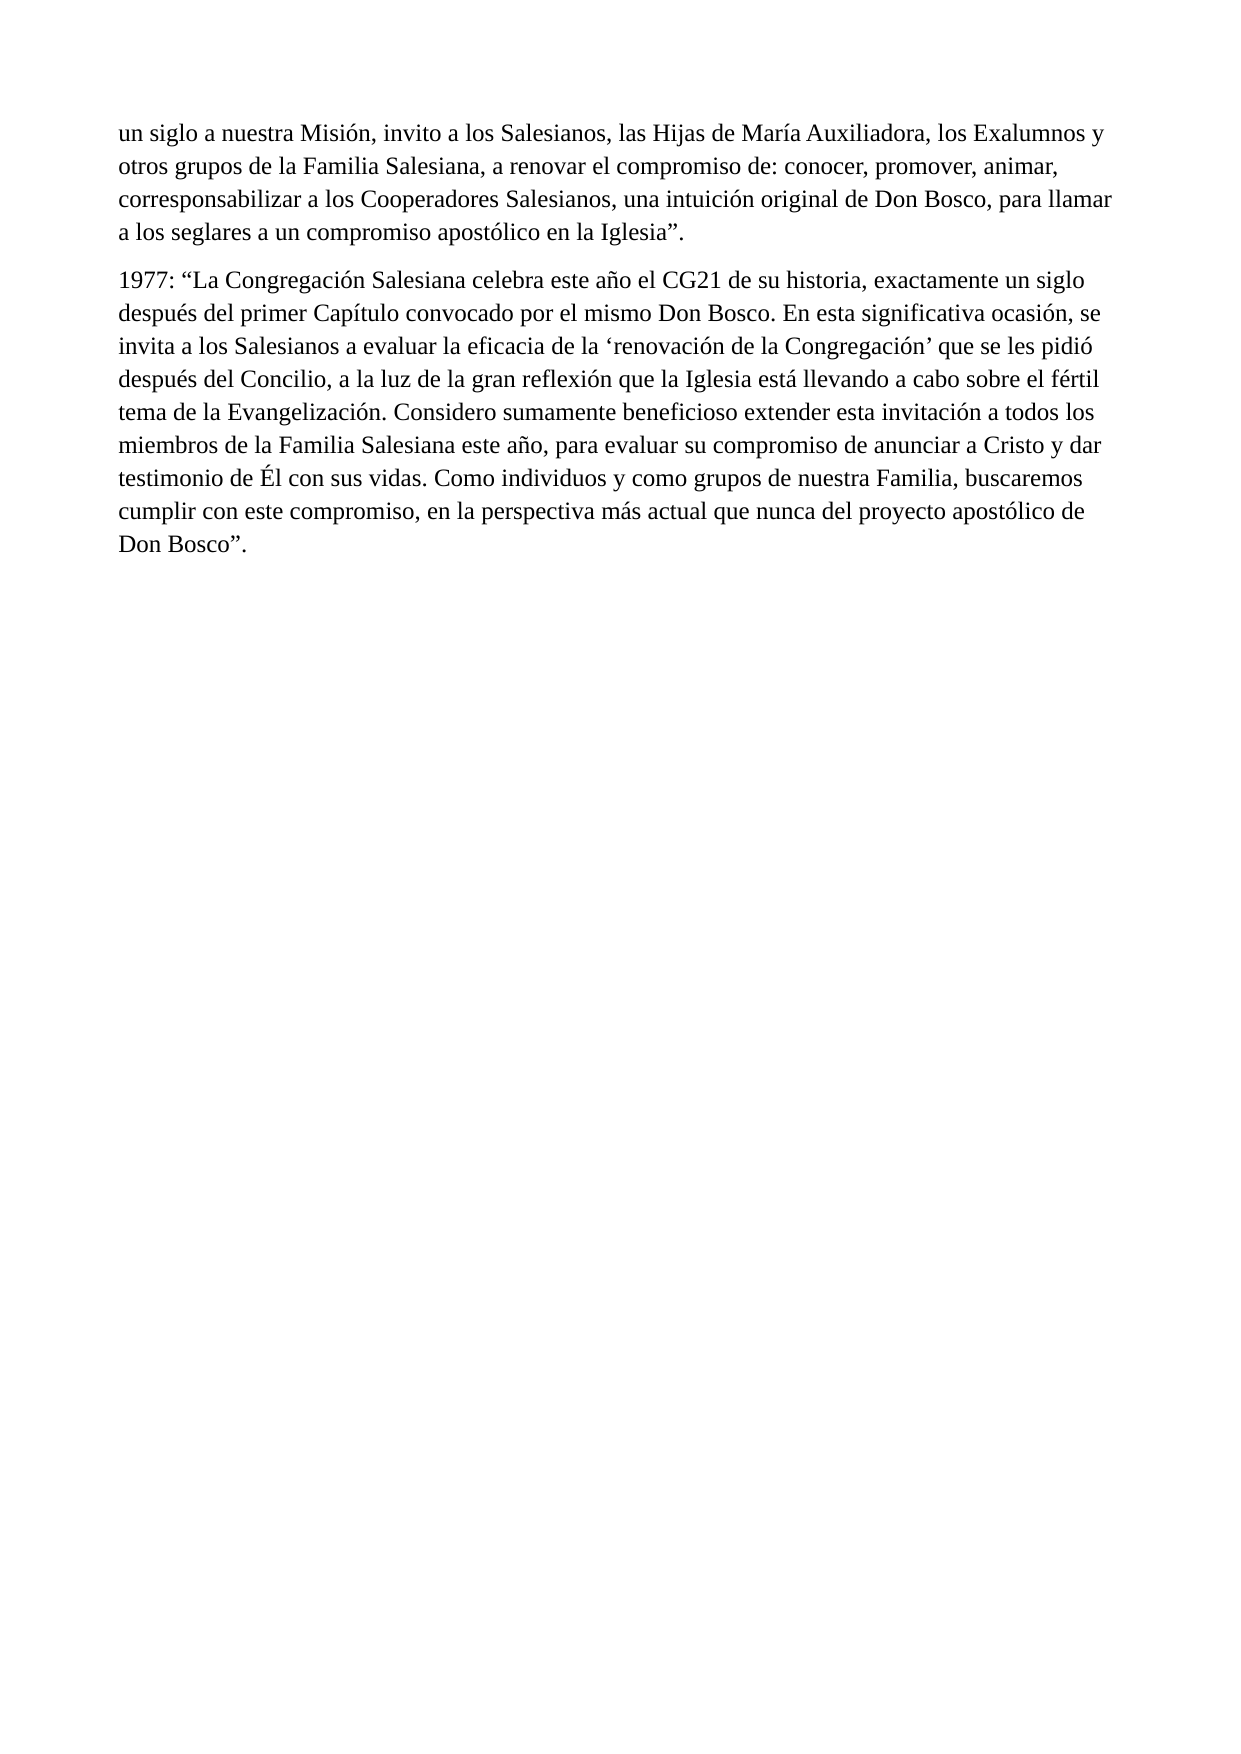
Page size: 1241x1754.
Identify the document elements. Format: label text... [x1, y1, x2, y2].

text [118, 118, 1122, 246]
text 1977: “La Congregación Salesiana celebra este año el CG21 de su historia, exactamente un siglo después del primer Capítulo convocado por el mismo Don Bosco. En esta significativa ocasión, se invita a los Salesianos a evaluar la eficacia de la ‘renovación de la Congregación’ que se les pidió después del Concilio, a la luz de la gran reflexión que la Iglesia está llevando a cabo sobre el fértil tema de la Evangelización. Considero sumamente beneficioso extender esta invitación a todos los miembros de la Familia Salesiana este año, para evaluar su compromiso de anunciar a Cristo y dar testimonio de Él con sus vidas. Como individuos y como grupos de nuestra Familia, buscaremos cumplir con este compromiso, en la perspectiva más actual que nunca del proyecto apostólico de Don Bosco”. [118, 265, 1122, 558]
